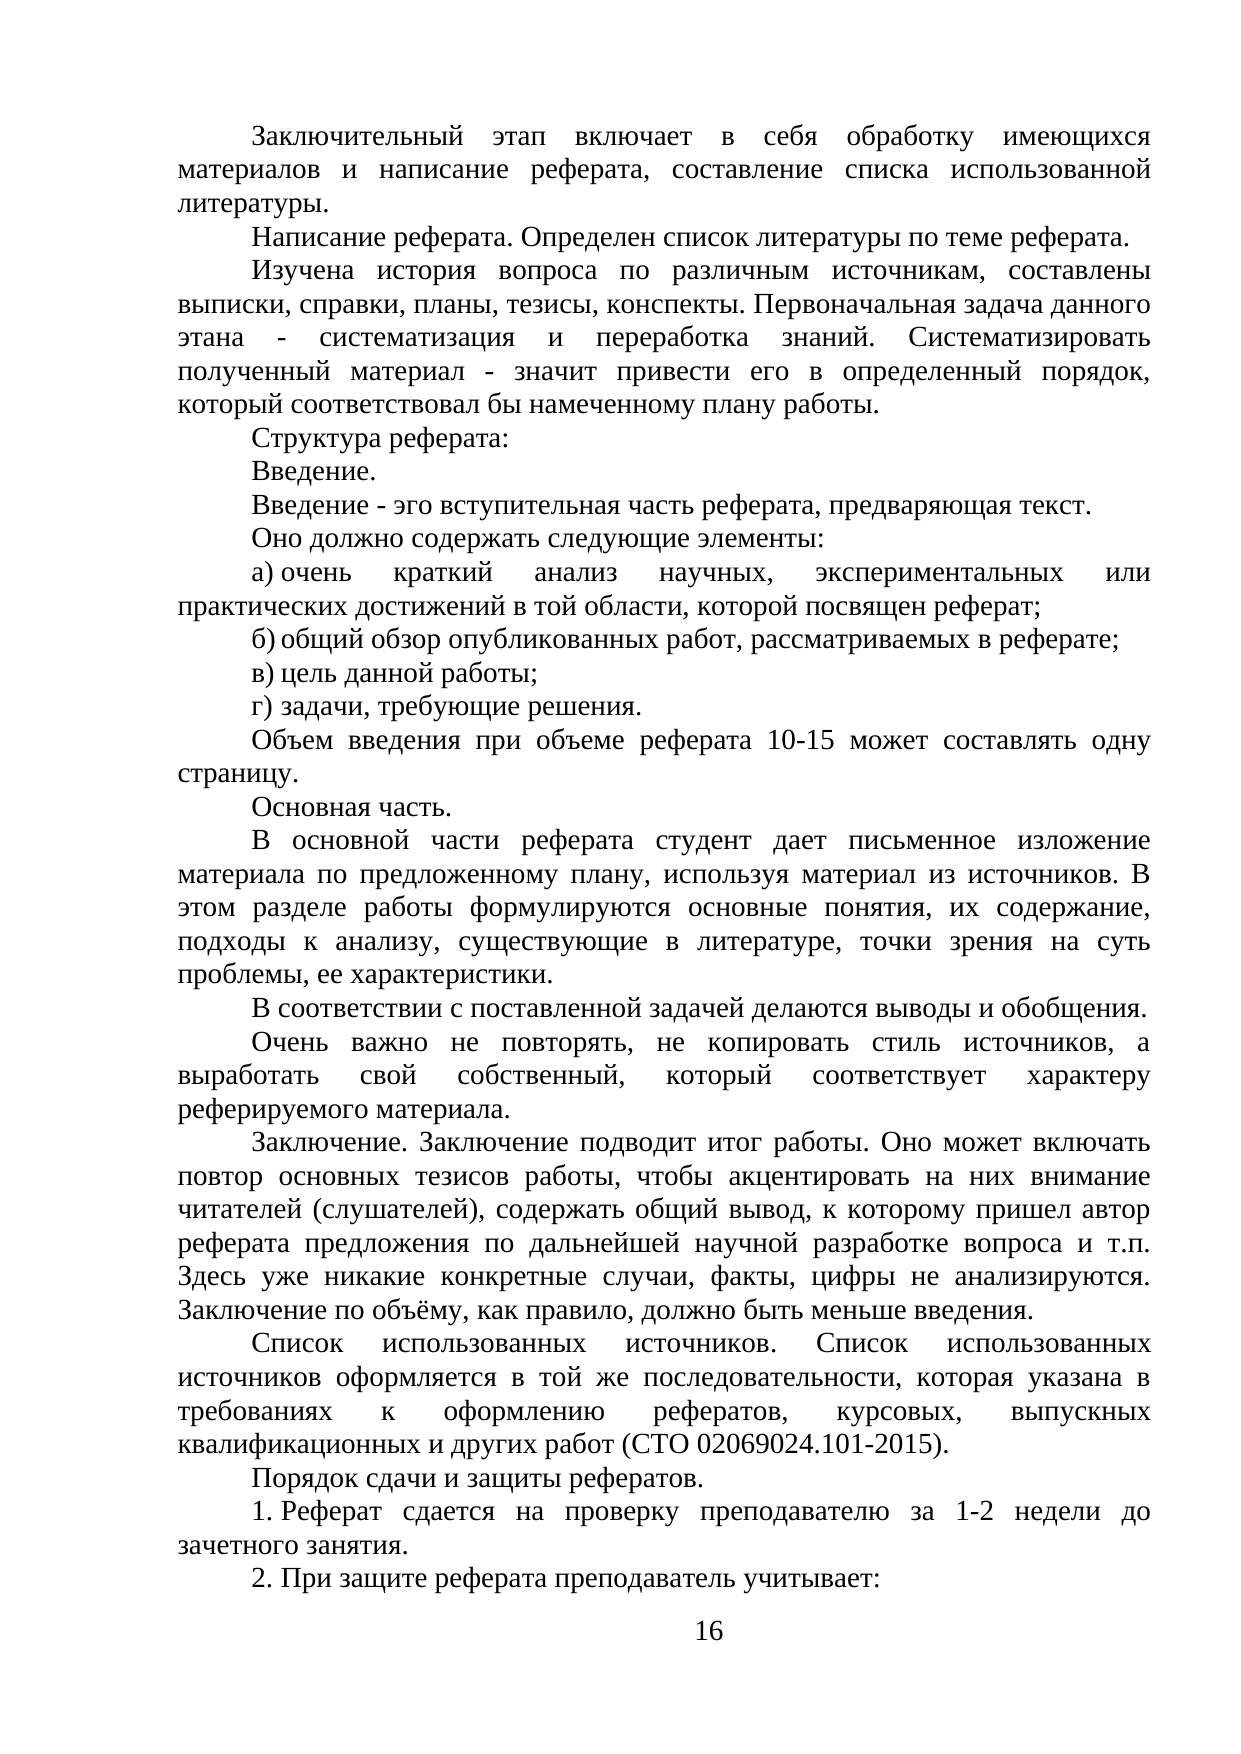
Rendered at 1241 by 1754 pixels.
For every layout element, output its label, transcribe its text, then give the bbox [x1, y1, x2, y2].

text Изучена история вопроса по различным источникам, составлены выписки, справки, планы, тезисы, конспекты. Первоначальная задача данного этана - систематизация и переработка знаний. Систематизировать полученный материал - значит привести его в определенный порядок, который соответствовал бы намеченному плану работы. [177, 252, 1152, 420]
list При защите реферата преподаватель учитывает: [177, 1560, 1152, 1594]
text Заключение. Заключение подводит итог работы. Оно может включать повтор основных тезисов работы, чтобы акцентировать на них внимание читателей (слушателей), содержать общий вывод, к которому пришел автор реферата предложения по дальнейшей научной разработке вопроса и т.п. Здесь уже никакие конкретные случаи, факты, цифры не анализируются. Заключение по объёму, как правило, должно быть меньше введения. [177, 1124, 1152, 1326]
text В соответствии с поставленной задачей делаются выводы и обобщения. [177, 990, 1152, 1024]
text Заключительный этап включает в себя обработку имеющихся материалов и написание реферата, составление списка использованной литературы. [177, 118, 1152, 219]
text Основная часть. [177, 789, 1152, 822]
text Введение. [177, 453, 1152, 487]
text Структура реферата: [177, 420, 1152, 453]
text Список использованных источников. Список использованных источников оформляется в той же последовательности, которая указана в требованиях к оформлению рефератов, курсовых, выпускных квалификационных и других работ (СТО 02069024.101-2015). [177, 1326, 1152, 1460]
text Введение - эго вступительная часть реферата, предваряющая текст. [177, 487, 1152, 521]
text Объем введения при объеме реферата 10-15 может составлять одну страницу. [177, 722, 1152, 789]
text в) цель данной работы; [177, 655, 1152, 688]
text В основной части реферата студент дает письменное изложение материала по предложенному плану, используя материал из источников. В этом разделе работы формулируются основные понятия, их содержание, подходы к анализу, существующие в литературе, точки зрения на суть проблемы, ее характеристики. [177, 822, 1152, 990]
text Порядок сдачи и защиты рефератов. [177, 1460, 1152, 1493]
text б) общий обзор опубликованных работ, рассматриваемых в реферате; [177, 621, 1152, 655]
text Очень важно не повторять, не копировать стиль источников, а выработать свой собственный, который соответствует характеру реферируемого материала. [177, 1024, 1152, 1124]
text а) очень краткий анализ научных, экспериментальных или практических достижений в той области, которой посвящен реферат; [177, 554, 1152, 621]
text Оно должно содержать следующие элементы: [177, 521, 1152, 554]
list Реферат сдается на проверку преподавателю за 1-2 недели до зачетного занятия. [177, 1493, 1152, 1560]
text г) задачи, требующие решения. [177, 688, 1152, 722]
text Написание реферата. Определен список литературы по теме реферата. [177, 219, 1152, 252]
